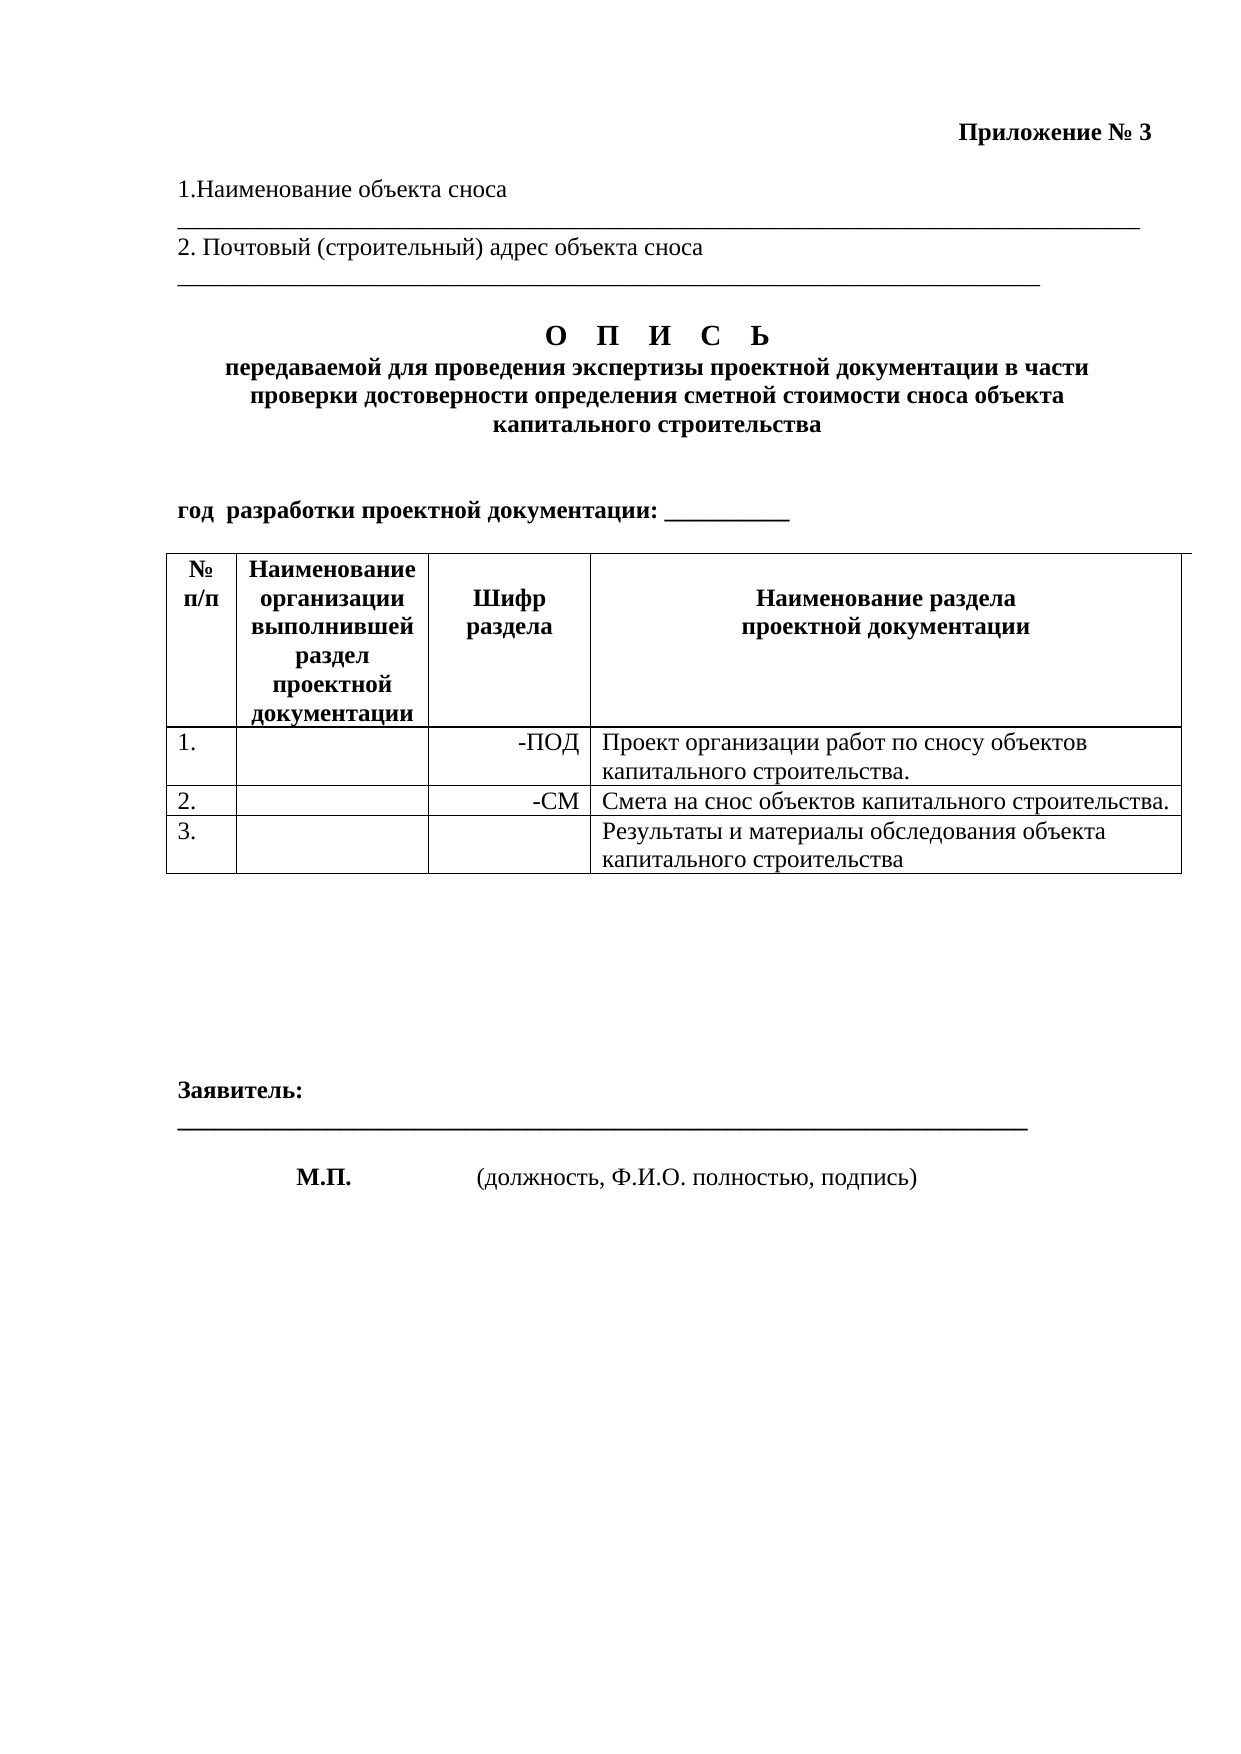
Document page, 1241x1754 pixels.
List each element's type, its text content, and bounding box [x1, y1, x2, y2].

table_cell -ПОД [429, 728, 590, 785]
table_cell [237, 786, 428, 815]
table_cell Наименование раздела проектной документации [591, 554, 1181, 726]
table_cell [237, 728, 428, 785]
table_cell [237, 816, 428, 873]
table_cell [167, 786, 236, 815]
table_cell № п/п [167, 554, 236, 726]
title Приложение № 3 [177, 117, 1152, 146]
table_cell Шифр раздела [429, 554, 590, 726]
table_cell Результаты и материалы обследования объекта капитального строительства [591, 816, 1181, 873]
table_header 1.Наименование объекта сноса _____________________________________________________________________________ 2. Почтовый (строительный) адрес объекта сноса _____________________________________________________________________ [166, 174, 1240, 318]
text Заявитель: ____________________________________________________________________ [177, 1076, 1152, 1133]
table_cell О П И С Ь передаваемой для проведения экспертизы проектной документации в части проверки достоверности определения сметной стоимости сноса объекта капитального строительства [166, 318, 1240, 467]
text М.П. (должность, Ф.И.О. полностью, подпись) [177, 1162, 1152, 1191]
table_cell [167, 728, 236, 785]
table_cell Смета на снос объектов капитального строительства. [591, 786, 1181, 815]
table_cell [167, 816, 236, 873]
table_cell Проект организации работ по сносу объектов капитального строительства. [591, 728, 1181, 785]
table_cell Наименование организации выполнившей раздел проектной документации [237, 554, 428, 726]
table_cell [429, 816, 590, 873]
table_header год разработки проектной документации: __________ [166, 495, 1192, 553]
table_cell -СМ [429, 786, 590, 815]
